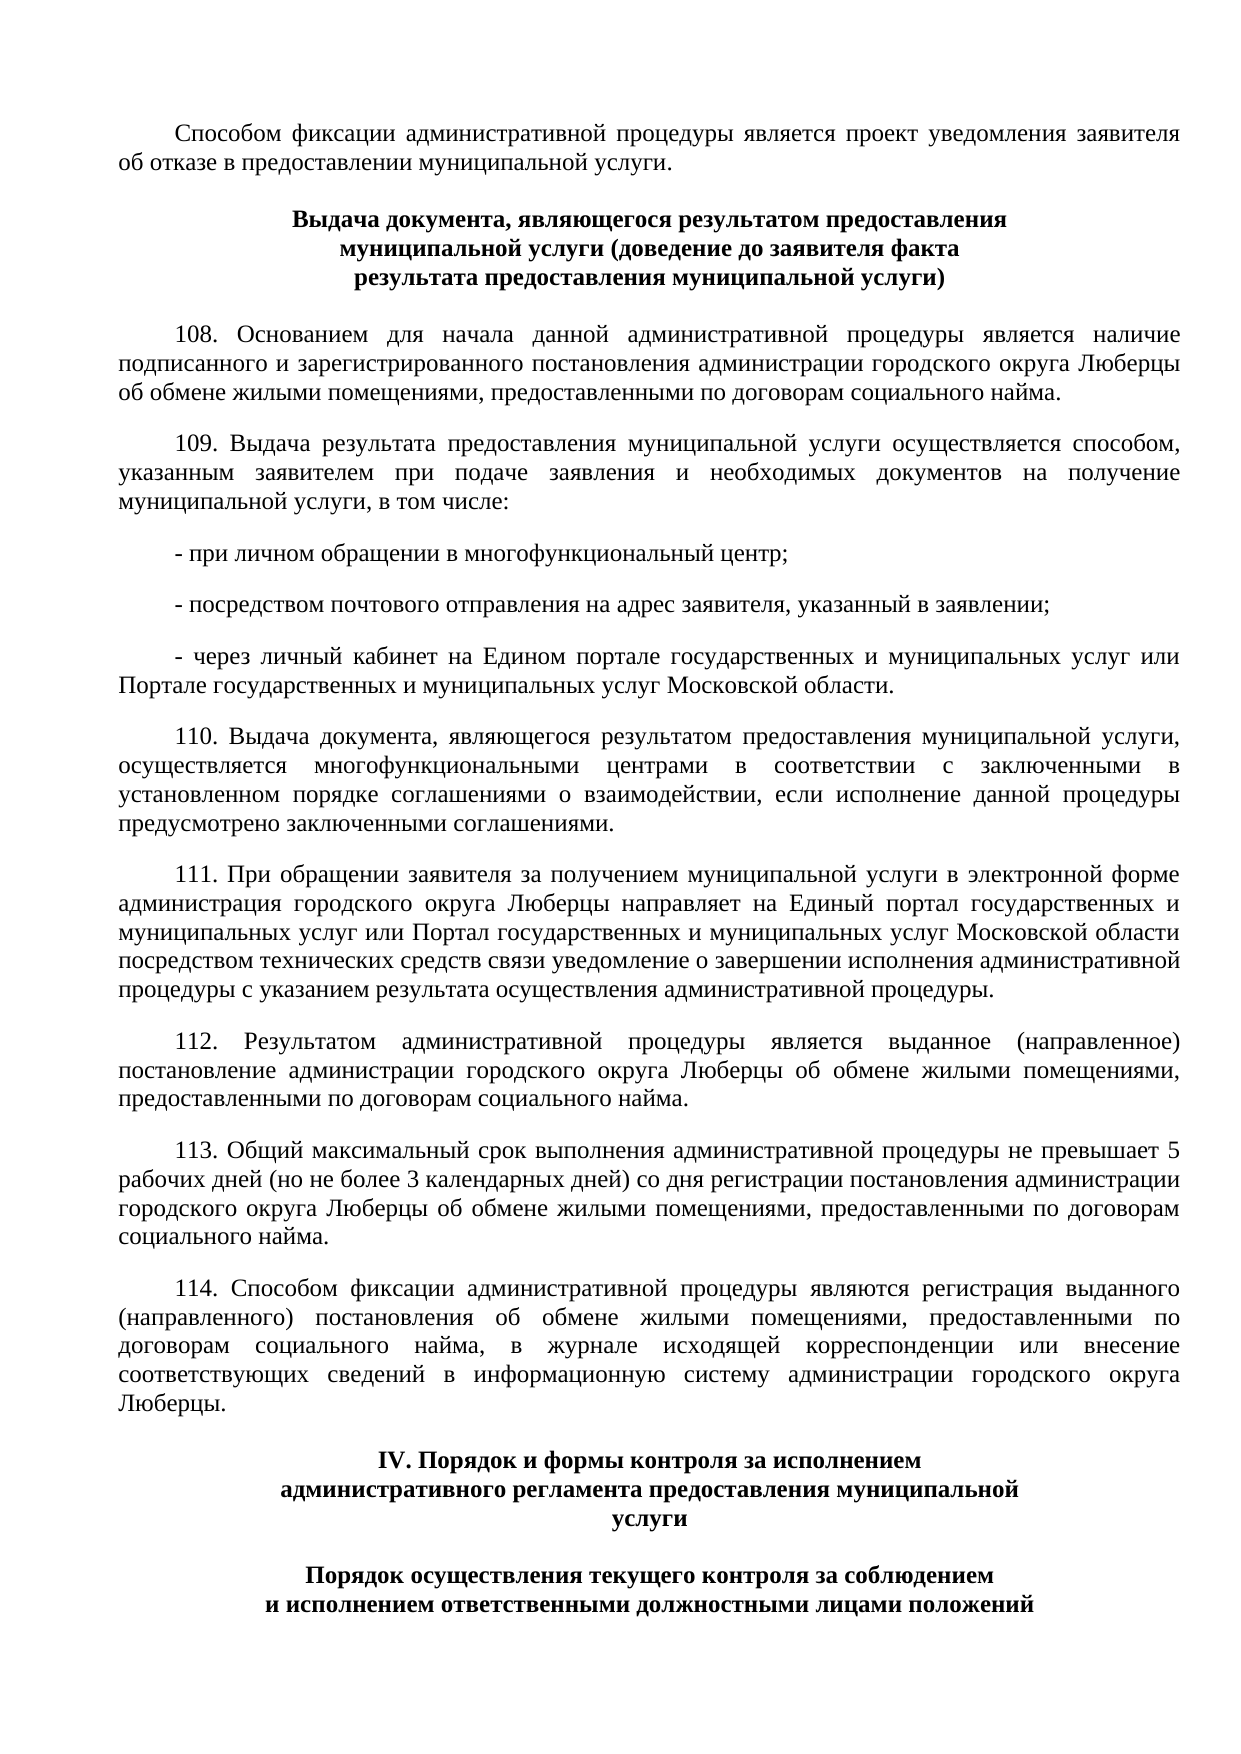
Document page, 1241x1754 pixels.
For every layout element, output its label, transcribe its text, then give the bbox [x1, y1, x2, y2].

title муниципальной услуги (доведение до заявителя факта [118, 233, 1181, 262]
title IV. Порядок и формы контроля за исполнением [118, 1446, 1181, 1474]
text 109. Выдача результата предоставления муниципальной услуги осуществляется способом, указанным заявителем при подаче заявления и необходимых документов на получение муниципальной услуги, в том числе: [118, 428, 1181, 515]
text - при личном обращении в многофункциональный центр; [118, 538, 1181, 566]
text 113. Общий максимальный срок выполнения административной процедуры не превышает 5 рабочих дней (но не более 3 календарных дней) со дня регистрации постановления администрации городского округа Люберцы об обмене жилыми помещениями, предоставленными по договорам социального найма. [118, 1135, 1181, 1250]
title Выдача документа, являющегося результатом предоставления [118, 204, 1181, 233]
text 108. Основанием для начала данной административной процедуры является наличие подписанного и зарегистрированного постановления администрации городского округа Люберцы об обмене жилыми помещениями, предоставленными по договорам социального найма. [118, 319, 1181, 406]
title и исполнением ответственными должностными лицами положений [118, 1589, 1181, 1618]
text 110. Выдача документа, являющегося результатом предоставления муниципальной услуги, осуществляется многофункциональными центрами в соответствии с заключенными в установленном порядке соглашениями о взаимодействии, если исполнение данной процедуры предусмотрено заключенными соглашениями. [118, 721, 1181, 836]
title административного регламента предоставления муниципальной [118, 1474, 1181, 1503]
title Порядок осуществления текущего контроля за соблюдением [118, 1561, 1181, 1589]
text 114. Способом фиксации административной процедуры являются регистрация выданного (направленного) постановления об обмене жилыми помещениями, предоставленными по договорам социального найма, в журнале исходящей корреспонденции или внесение соответствующих сведений в информационную систему администрации городского округа Люберцы. [118, 1273, 1181, 1417]
text - посредством почтового отправления на адрес заявителя, указанный в заявлении; [118, 589, 1181, 618]
title результата предоставления муниципальной услуги) [118, 262, 1181, 291]
text Способом фиксации административной процедуры является проект уведомления заявителя об отказе в предоставлении муниципальной услуги. [118, 118, 1181, 176]
title услуги [118, 1503, 1181, 1532]
text 111. При обращении заявителя за получением муниципальной услуги в электронной форме администрация городского округа Люберцы направляет на Единый портал государственных и муниципальных услуг или Портал государственных и муниципальных услуг Московской области посредством технических средств связи уведомление о завершении исполнения административной процедуры с указанием результата осуществления административной процедуры. [118, 859, 1181, 1003]
text 112. Результатом административной процедуры является выданное (направленное) постановление администрации городского округа Люберцы об обмене жилыми помещениями, предоставленными по договорам социального найма. [118, 1026, 1181, 1112]
text - через личный кабинет на Едином портале государственных и муниципальных услуг или Портале государственных и муниципальных услуг Московской области. [118, 641, 1181, 698]
